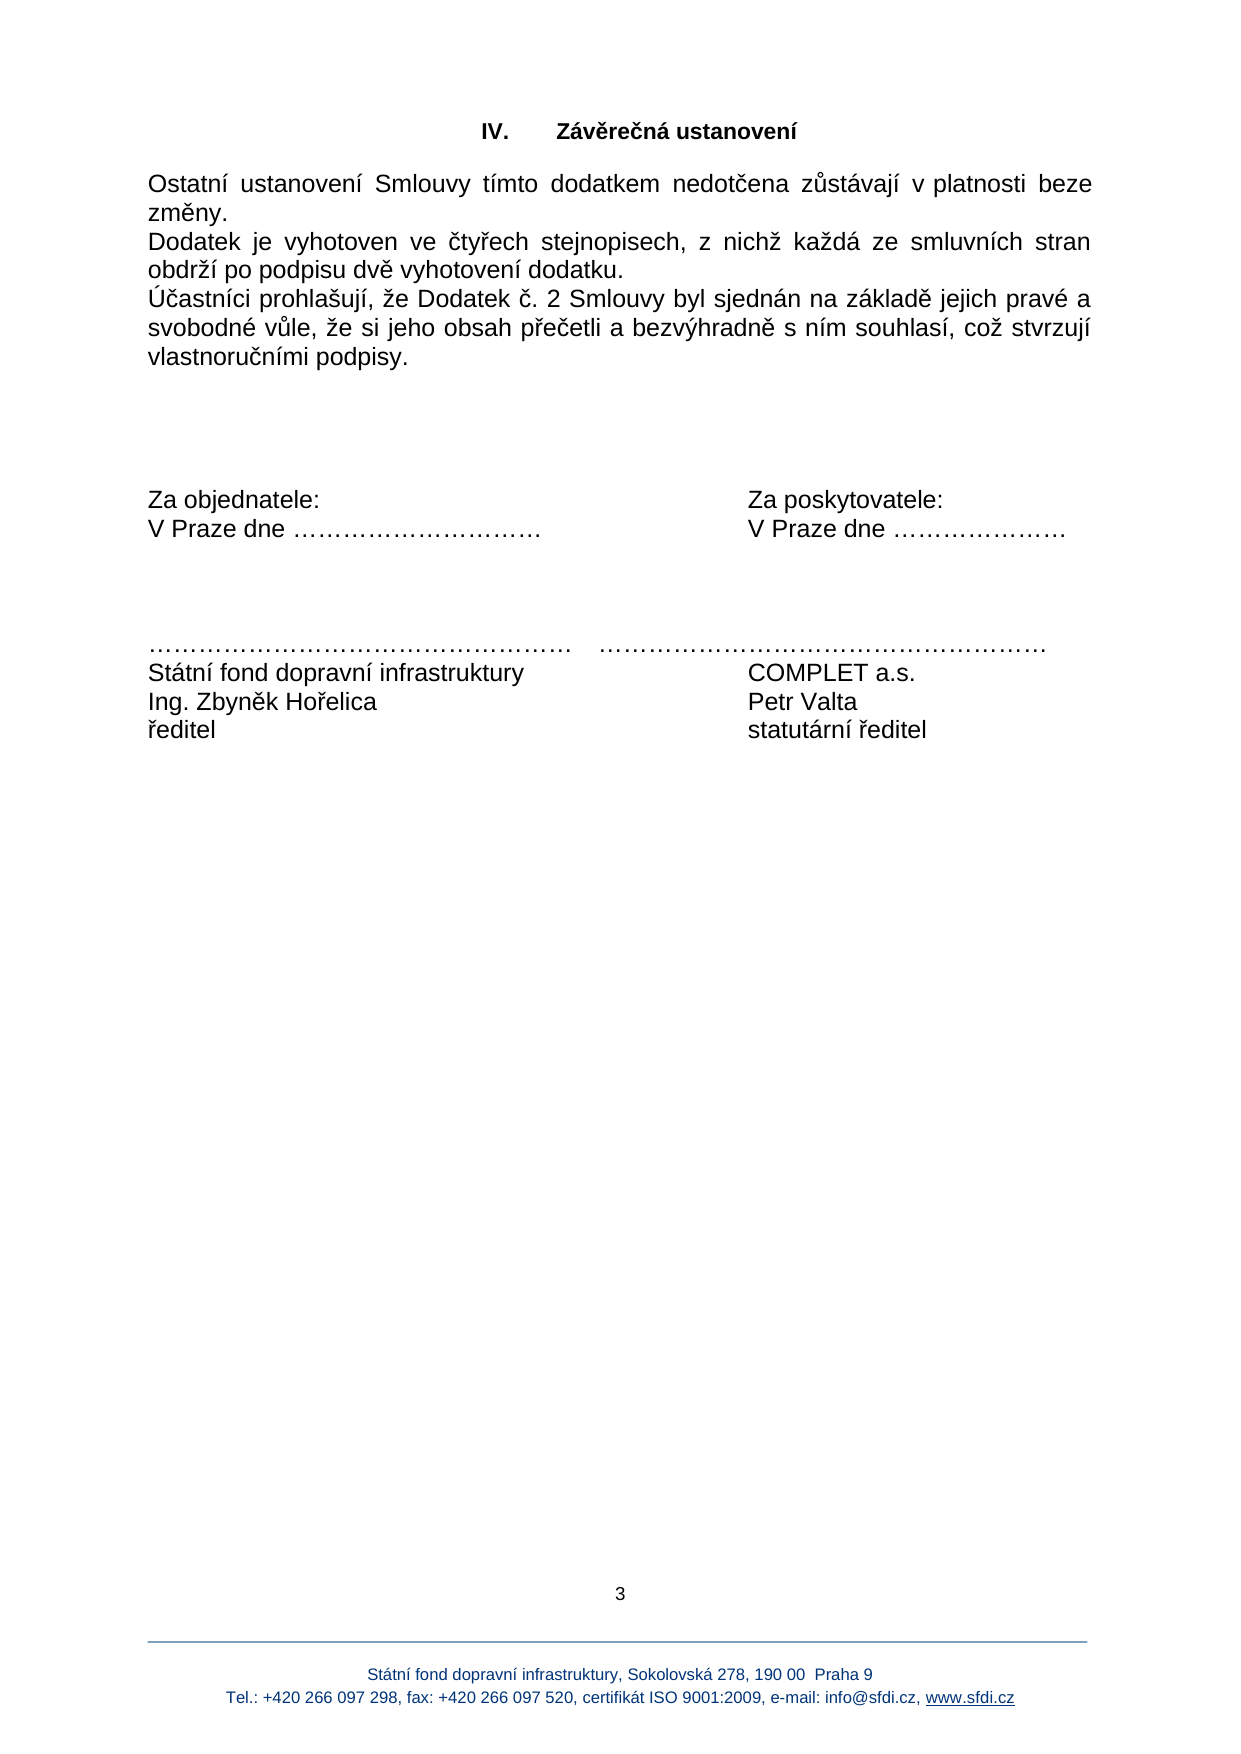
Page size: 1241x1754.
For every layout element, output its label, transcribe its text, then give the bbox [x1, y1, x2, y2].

text Ostatní ustanovení Smlouvy tímto dodatkem nedotčena zůstávají v platnosti beze změny. [148, 169, 1092, 227]
text Ing. Zbyněk Hořelica Petr Valta [148, 687, 1092, 715]
text Dodatek je vyhotoven ve čtyřech stejnopisech, z nichž každá ze smluvních stran obdrží po podpisu dvě vyhotovení dodatku. [148, 227, 1092, 284]
text Za objednatele: Za poskytovatele: [148, 485, 1092, 514]
text ředitel statutární ředitel [148, 715, 1092, 744]
text Účastníci prohlašují, že Dodatek č. 2 Smlouvy byl sjednán na základě jejich pravé a svobodné vůle, že si jeho obsah přečetli a bezvýhradně s ním souhlasí, což stvrzují vlastnoručními podpisy. [148, 284, 1092, 370]
text V Praze dne ………………………… V Praze dne ………………… [148, 514, 1092, 543]
list Závěrečná ustanovení [185, 118, 1092, 144]
text Státní fond dopravní infrastruktury COMPLET a.s. [148, 658, 1092, 687]
text …………………………………………… ……………………………………………… [148, 629, 1092, 658]
picture [147, 1618, 1088, 1735]
